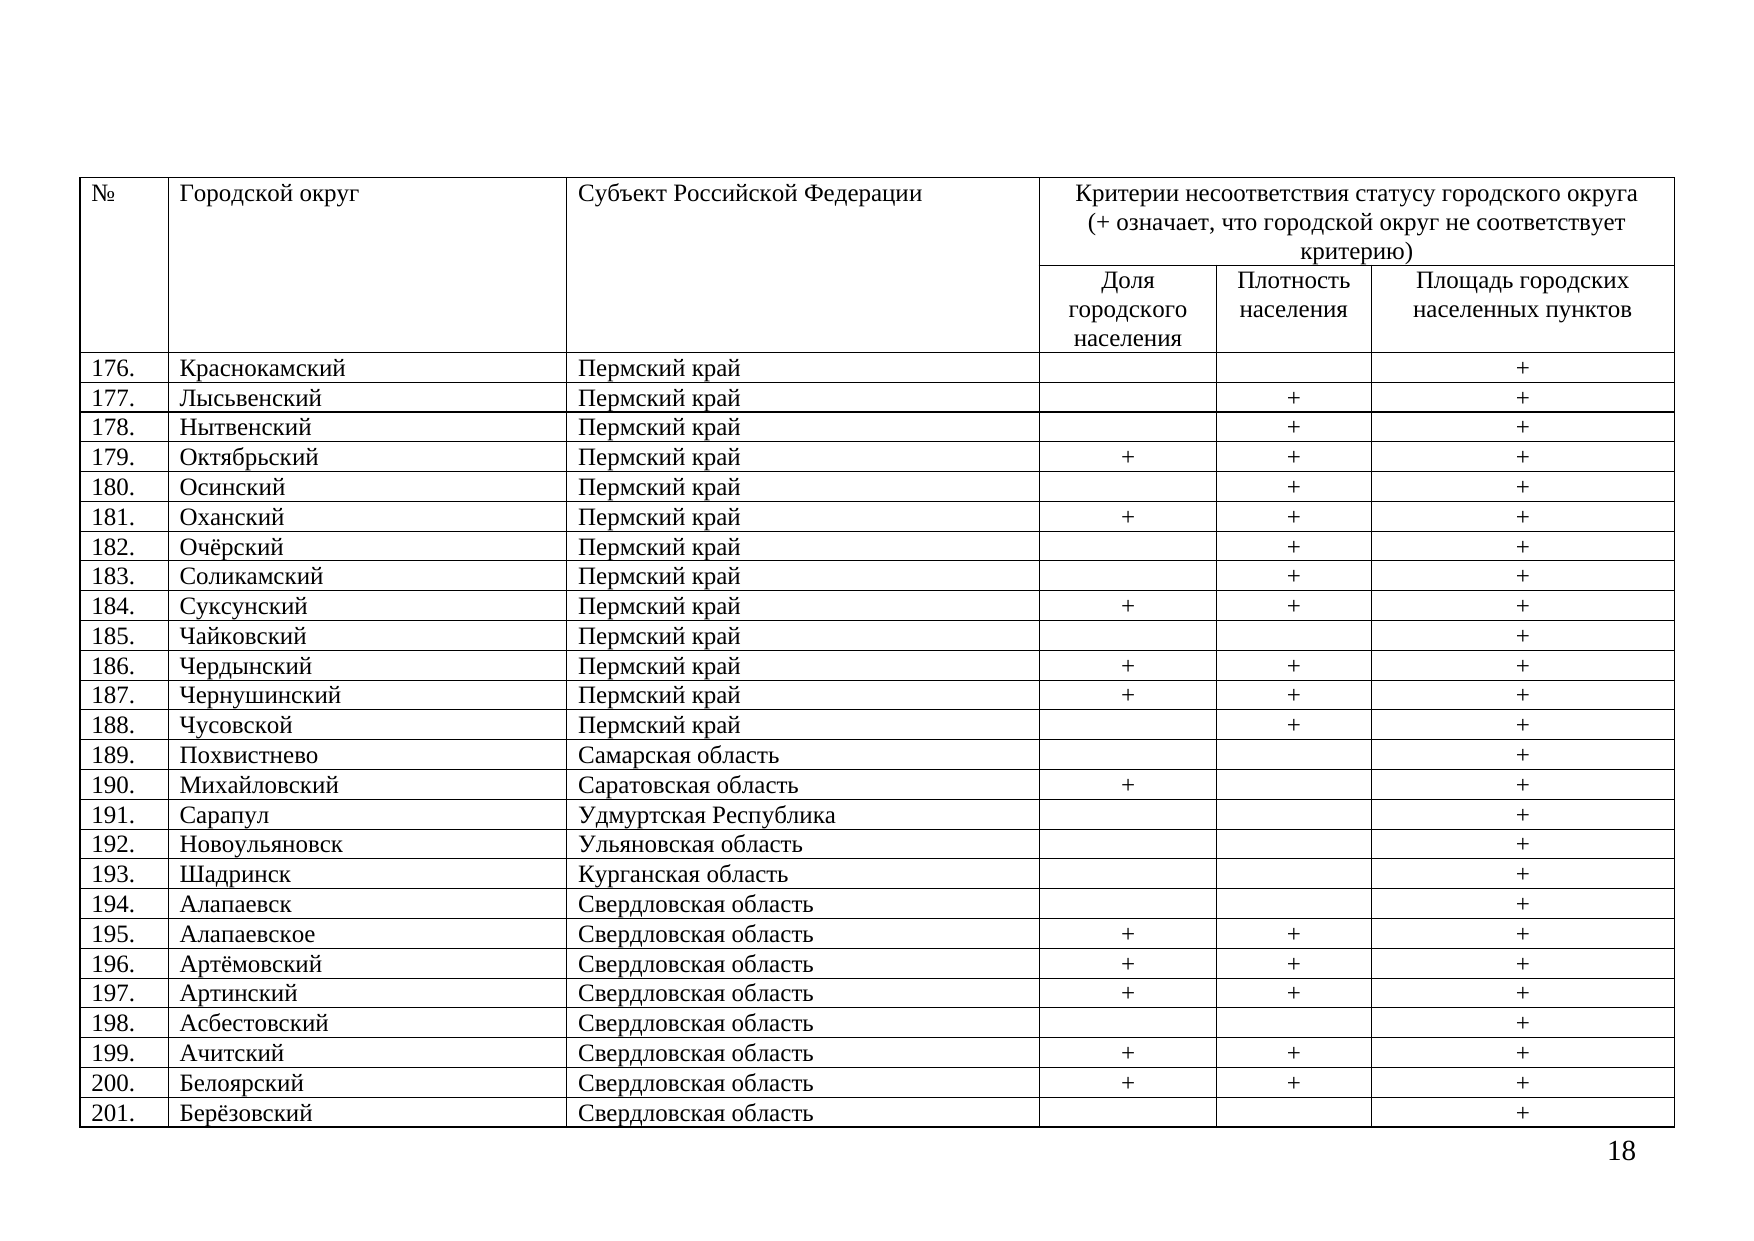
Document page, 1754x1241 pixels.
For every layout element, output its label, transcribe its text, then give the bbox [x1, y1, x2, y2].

table_cell Ульяновская область [567, 830, 1039, 858]
table_cell [1217, 1008, 1371, 1037]
table_cell Пермский край [567, 442, 1039, 471]
table_cell Свердловская область [567, 919, 1039, 948]
table_cell Пермский край [567, 561, 1039, 590]
table_cell Пермский край [567, 353, 1039, 382]
table_cell + [1372, 770, 1674, 799]
table_cell + [1372, 591, 1674, 620]
table_cell + [1217, 472, 1371, 501]
table_cell + [1217, 591, 1371, 620]
table_cell [1040, 472, 1216, 501]
table_cell Алапаевское [169, 919, 566, 948]
table_cell Осинский [169, 472, 566, 501]
table_cell Самарская область [567, 740, 1039, 769]
table_cell [1217, 889, 1371, 918]
table_cell + [1040, 681, 1216, 709]
table_cell + [1372, 413, 1674, 441]
table_cell [81, 1098, 168, 1126]
table_cell + [1372, 353, 1674, 382]
table_cell + [1372, 740, 1674, 769]
table_cell + [1217, 561, 1371, 590]
table_cell [81, 770, 168, 799]
table_cell + [1372, 561, 1674, 590]
table_cell + [1372, 681, 1674, 709]
table_cell Белоярский [169, 1068, 566, 1097]
table_cell [1040, 1008, 1216, 1037]
table_cell + [1040, 919, 1216, 948]
table_cell Пермский край [567, 651, 1039, 679]
table_cell + [1217, 919, 1371, 948]
table_cell [1040, 1098, 1216, 1126]
table_cell [81, 830, 168, 858]
table_cell + [1217, 383, 1371, 411]
table_cell Пермский край [567, 681, 1039, 709]
table_cell + [1040, 591, 1216, 620]
table_cell Свердловская область [567, 949, 1039, 977]
table_cell [81, 621, 168, 650]
table_cell Соликамский [169, 561, 566, 590]
table_cell Пермский край [567, 472, 1039, 501]
table_cell + [1217, 442, 1371, 471]
table_cell + [1217, 1038, 1371, 1067]
table_cell + [1040, 1038, 1216, 1067]
table_cell + [1217, 413, 1371, 441]
table_cell + [1040, 442, 1216, 471]
table_cell Нытвенский [169, 413, 566, 441]
table_cell + [1040, 770, 1216, 799]
table_cell + [1372, 472, 1674, 501]
table_cell + [1372, 651, 1674, 679]
table_cell [1217, 859, 1371, 888]
table_cell [81, 681, 168, 709]
table_cell + [1217, 979, 1371, 1007]
table_cell + [1217, 949, 1371, 977]
table_cell [81, 532, 168, 560]
table_cell + [1040, 979, 1216, 1007]
table_cell + [1040, 949, 1216, 977]
table_cell [81, 859, 168, 888]
table_cell Свердловская область [567, 889, 1039, 918]
table_cell + [1372, 532, 1674, 560]
table_cell Очёрский [169, 532, 566, 560]
table_cell [1040, 383, 1216, 411]
table_cell Шадринск [169, 859, 566, 888]
table_cell + [1040, 502, 1216, 531]
table_cell Ачитский [169, 1038, 566, 1067]
table_cell + [1372, 949, 1674, 977]
table_cell Пермский край [567, 413, 1039, 441]
table_cell [1040, 800, 1216, 828]
table_cell Чусовской [169, 710, 566, 739]
table_cell [1040, 889, 1216, 918]
table_cell Краснокамский [169, 353, 566, 382]
table_header Субъект Российской Федерации [567, 178, 1039, 352]
table_cell [81, 502, 168, 531]
table_header Критерии несоответствия статусу городского округа (+ означает, что городской округ не соответствует критерию) [1040, 178, 1674, 264]
table_cell + [1372, 889, 1674, 918]
table_cell Берёзовский [169, 1098, 566, 1126]
table_cell Октябрьский [169, 442, 566, 471]
table_cell Свердловская область [567, 1008, 1039, 1037]
table_cell Похвистнево [169, 740, 566, 769]
table_cell [81, 710, 168, 739]
table_cell [1040, 353, 1216, 382]
table_cell [1217, 1098, 1371, 1126]
table_cell [81, 889, 168, 918]
table_cell + [1372, 800, 1674, 828]
table_cell [81, 919, 168, 948]
table_cell Суксунский [169, 591, 566, 620]
table_cell Лысьвенский [169, 383, 566, 411]
table_cell [81, 800, 168, 828]
table_cell Удмуртская Республика [567, 800, 1039, 828]
table_cell Чернушинский [169, 681, 566, 709]
table_cell Оханский [169, 502, 566, 531]
table_cell Свердловская область [567, 1068, 1039, 1097]
table_header Городской округ [169, 178, 566, 352]
table_cell Михайловский [169, 770, 566, 799]
table_cell Курганская область [567, 859, 1039, 888]
table_cell [81, 383, 168, 411]
table_cell [1217, 800, 1371, 828]
table_cell [81, 651, 168, 679]
table_cell [81, 979, 168, 1007]
table_cell [81, 1068, 168, 1097]
table_cell + [1217, 681, 1371, 709]
table_cell [1040, 830, 1216, 858]
table_cell [1040, 561, 1216, 590]
table_cell Артёмовский [169, 949, 566, 977]
table_cell Доля городского населения [1040, 266, 1216, 352]
table_cell [81, 1038, 168, 1067]
table_cell + [1372, 621, 1674, 650]
table_cell Сарапул [169, 800, 566, 828]
table_cell [1217, 353, 1371, 382]
table_cell [1217, 740, 1371, 769]
table_cell Чайковский [169, 621, 566, 650]
table_cell + [1217, 651, 1371, 679]
table_cell [81, 561, 168, 590]
table_cell Пермский край [567, 621, 1039, 650]
table_cell + [1217, 532, 1371, 560]
table_cell + [1372, 442, 1674, 471]
table_cell + [1372, 710, 1674, 739]
table_cell [1040, 710, 1216, 739]
table_cell Пермский край [567, 591, 1039, 620]
table_cell + [1372, 859, 1674, 888]
table_cell [81, 949, 168, 977]
table_cell Пермский край [567, 383, 1039, 411]
table_cell + [1217, 710, 1371, 739]
table_cell Новоульяновск [169, 830, 566, 858]
table_cell [1217, 621, 1371, 650]
table_cell [1040, 413, 1216, 441]
table_cell Пермский край [567, 502, 1039, 531]
table_cell [1217, 770, 1371, 799]
table_cell + [1040, 651, 1216, 679]
table_cell Пермский край [567, 532, 1039, 560]
table_cell Свердловская область [567, 1098, 1039, 1126]
table_cell Свердловская область [567, 979, 1039, 1007]
table_cell + [1372, 502, 1674, 531]
table_cell [81, 591, 168, 620]
table_cell [1040, 532, 1216, 560]
table_cell [1040, 859, 1216, 888]
table_cell + [1372, 1038, 1674, 1067]
table_cell Артинский [169, 979, 566, 1007]
table_cell + [1040, 1068, 1216, 1097]
table_header № [81, 178, 168, 352]
table_cell Асбестовский [169, 1008, 566, 1037]
table_cell + [1372, 979, 1674, 1007]
table_cell + [1372, 1068, 1674, 1097]
table_cell Чердынский [169, 651, 566, 679]
table_cell Саратовская область [567, 770, 1039, 799]
table_cell Свердловская область [567, 1038, 1039, 1067]
table_cell [1040, 740, 1216, 769]
table_cell [81, 740, 168, 769]
table_cell [81, 1008, 168, 1037]
table_cell + [1217, 502, 1371, 531]
table_cell + [1372, 383, 1674, 411]
table_cell [81, 353, 168, 382]
table_cell [81, 442, 168, 471]
table_cell Алапаевск [169, 889, 566, 918]
table_cell Пермский край [567, 710, 1039, 739]
table_cell + [1217, 1068, 1371, 1097]
table_cell [1217, 830, 1371, 858]
table_cell + [1372, 830, 1674, 858]
table_cell Плотность населения [1217, 266, 1371, 352]
table_cell [81, 413, 168, 441]
table_cell + [1372, 1098, 1674, 1126]
table_cell + [1372, 1008, 1674, 1037]
table_cell [81, 472, 168, 501]
table_cell Площадь городских населенных пунктов [1372, 266, 1674, 352]
table_cell + [1372, 919, 1674, 948]
table_cell [1040, 621, 1216, 650]
